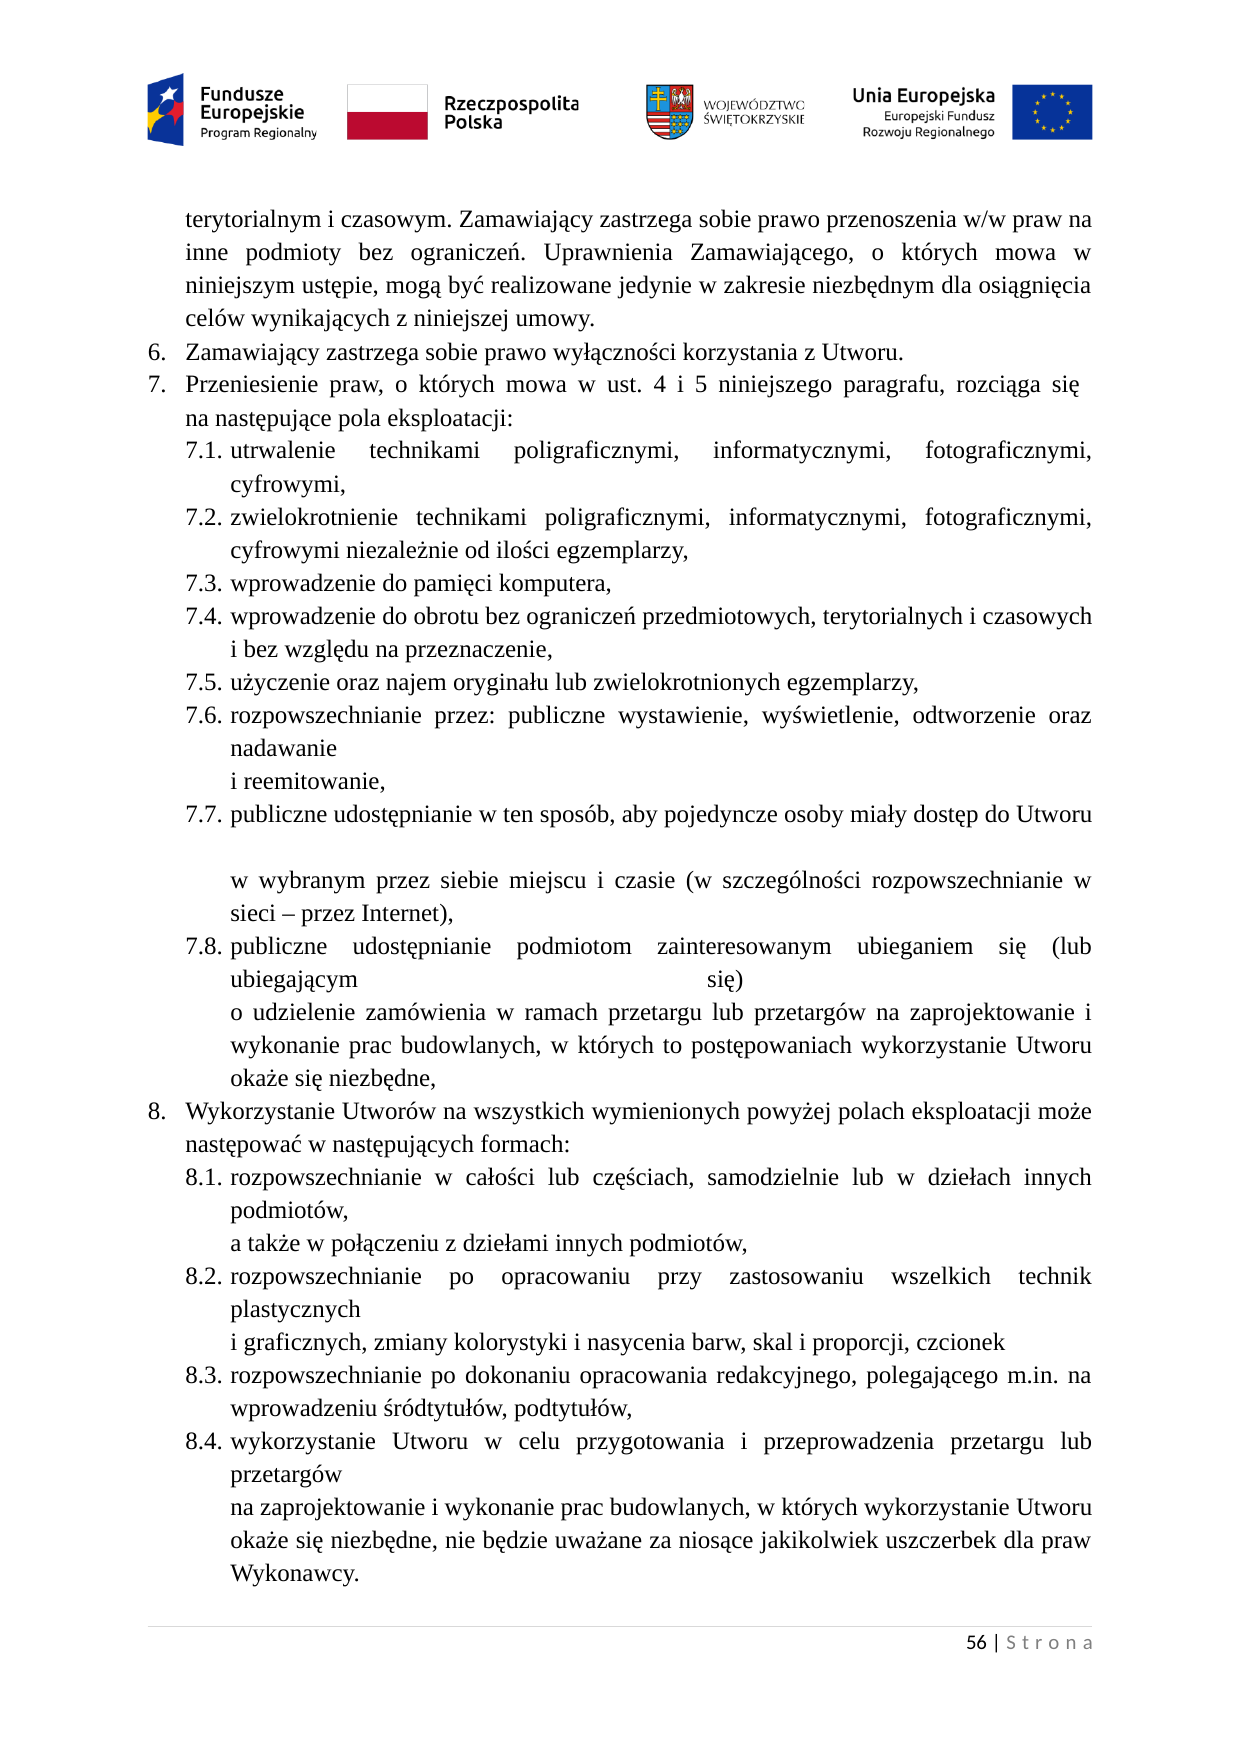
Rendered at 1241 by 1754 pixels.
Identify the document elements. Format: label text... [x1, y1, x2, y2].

picture [147, 73, 317, 146]
list publiczne udostępnianie w ten sposób, aby pojedyncze osoby miały dostęp do Utworu w wybranym przez siebie miejscu i czasie (w szczególności rozpowszechnianie w sieci – przez Internet), [185, 799, 1092, 927]
list rozpowszechnianie w całości lub częściach, samodzielnie lub w dziełach innych podmiotów, a także w połączeniu z dziełami innych podmiotów, [185, 1162, 1092, 1257]
list publiczne udostępnianie podmiotom zainteresowanym ubieganiem się (lub ubiegającym się) o udzielenie zamówienia w ramach przetargu lub przetargów na zaprojektowanie i wykonanie prac budowlanych, w których to postępowaniach wykorzystanie Utworu okaże się niezbędne, [185, 931, 1092, 1092]
list zwielokrotnienie technikami poligraficznymi, informatycznymi, fotograficznymi, cyfrowymi niezależnie od ilości egzemplarzy, [185, 502, 1092, 563]
list rozpowszechnianie po opracowaniu przy zastosowaniu wszelkich technik plastycznych i graficznych, zmiany kolorystyki i nasycenia barw, skal i proporcji, czcionek [185, 1261, 1092, 1356]
list rozpowszechnianie przez: publiczne wystawienie, wyświetlenie, odtworzenie oraz nadawanie i reemitowanie, [185, 700, 1092, 794]
picture [347, 73, 579, 146]
list rozpowszechnianie po dokonaniu opracowania redakcyjnego, polegającego m.in. na wprowadzeniu śródtytułów, podtytułów, [185, 1360, 1092, 1422]
list Wykorzystanie Utworów na wszystkich wymienionych powyżej polach eksploatacji może następować w następujących formach: [148, 1096, 1092, 1158]
list Zamawiający zastrzega sobie prawo wyłączności korzystania z Utworu. [148, 337, 1092, 365]
list Przeniesienie praw, o których mowa w ust. 4 i 5 niniejszego paragrafu, rozciąga się na następujące pola eksploatacji: [148, 369, 1092, 431]
list użyczenie oraz najem oryginału lub zwielokrotnionych egzemplarzy, [185, 667, 1092, 696]
list wykorzystanie Utworu w celu przygotowania i przeprowadzenia przetargu lub przetargów na zaprojektowanie i wykonanie prac budowlanych, w których wykorzystanie Utworu okaże się niezbędne, nie będzie uważane za niosące jakikolwiek uszczerbek dla praw Wykonawcy. [185, 1426, 1092, 1587]
list wprowadzenie do obrotu bez ograniczeń przedmiotowych, terytorialnych i czasowych i bez względu na przeznaczenie, [185, 601, 1092, 662]
picture [853, 73, 1093, 146]
list wprowadzenie do pamięci komputera, [185, 568, 1092, 596]
list utrwalenie technikami poligraficznymi, informatycznymi, fotograficznymi, cyfrowymi, [185, 436, 1092, 497]
picture [646, 73, 805, 146]
